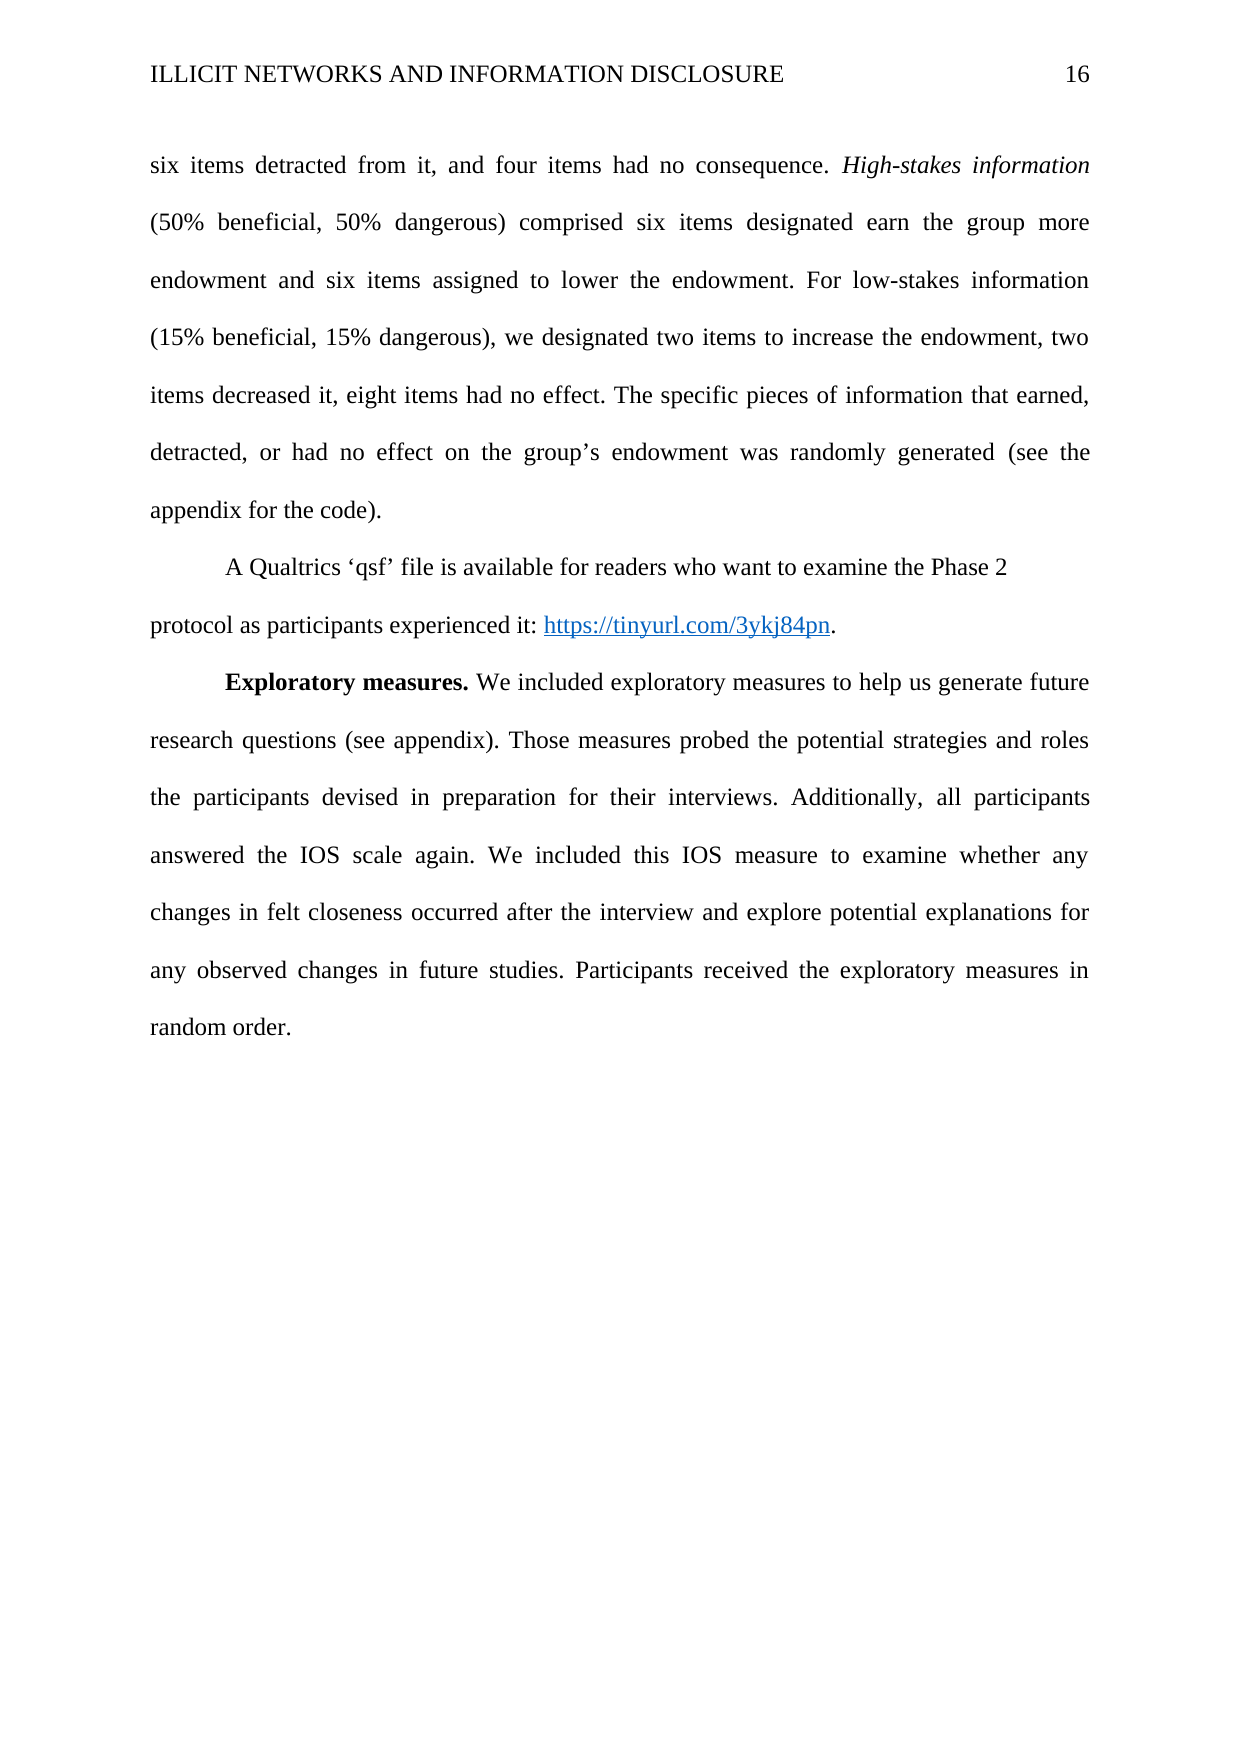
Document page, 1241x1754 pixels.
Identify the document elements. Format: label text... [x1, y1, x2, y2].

text A Qualtrics ‘qsf’ file is available for readers who want to examine the Phase 2 protocol as participants experienced it: https://tinyurl.com/3ykj84pn. [150, 552, 1090, 639]
text Exploratory measures. We included exploratory measures to help us generate future research questions (see appendix). Those measures probed the potential strategies and roles the participants devised in preparation for their interviews. Additionally, all participants answered the IOS scale again. We included this IOS measure to examine whether any changes in felt closeness occurred after the interview and explore potential explanations for any observed changes in future studies. Participants received the exploratory measures in random order. [150, 667, 1090, 1041]
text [150, 150, 1090, 524]
